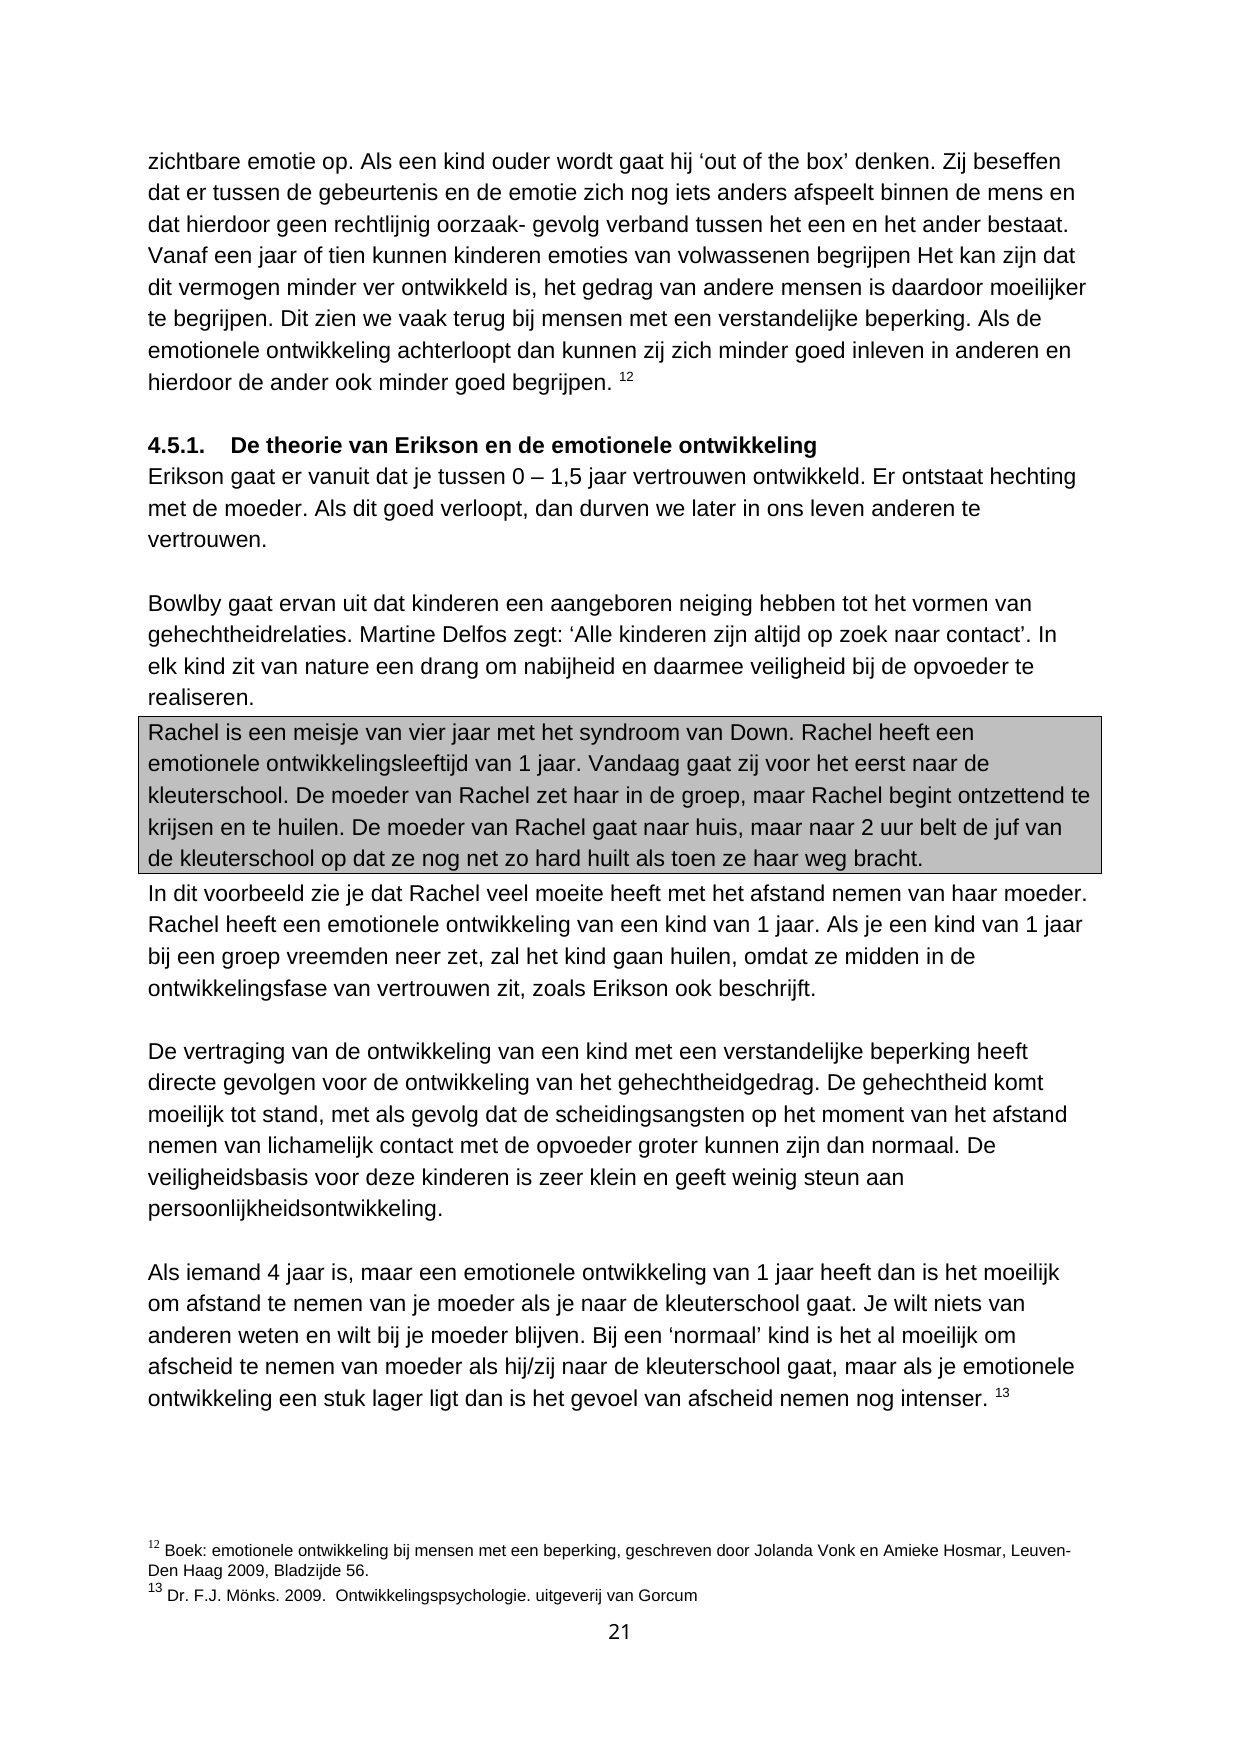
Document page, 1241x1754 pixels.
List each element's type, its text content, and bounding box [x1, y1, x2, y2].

text De vertraging van de ontwikkeling van een kind met een verstandelijke beperking heeft directe gevolgen voor de ontwikkeling van het gehechtheidgedrag. De gehechtheid komt moeilijk tot stand, met als gevolg dat de scheidingsangsten op het moment van het afstand nemen van lichamelijk contact met de opvoeder groter kunnen zijn dan normaal. De veiligheidsbasis voor deze kinderen is zeer klein en geeft weinig steun aan persoonlijkheidsontwikkeling. [148, 1038, 1093, 1222]
subtitle De theorie van Erikson en de emotionele ontwikkeling [148, 432, 1093, 458]
text Rachel is een meisje van vier jaar met het syndroom van Down. Rachel heeft een emotionele ontwikkelingsleeftijd van 1 jaar. Vandaag gaat zij voor het eerst naar de kleuterschool. De moeder van Rachel zet haar in de groep, maar Rachel begint ontzettend te krijsen en te huilen. De moeder van Rachel gaat naar huis, maar naar 2 uur belt de juf van de kleuterschool op dat ze nog net zo hard huilt als toen ze haar weg bracht. [139, 717, 1101, 873]
text Bowlby gaat ervan uit dat kinderen een aangeboren neiging hebben tot het vormen van gehechtheidrelaties. Martine Delfos zegt: ‘Alle kinderen zijn altijd op zoek naar contact’. In elk kind zit van nature een drang om nabijheid en daarmee veiligheid bij de opvoeder te realiseren. [148, 589, 1093, 711]
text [148, 148, 1093, 395]
text In dit voorbeeld zie je dat Rachel veel moeite heeft met het afstand nemen van haar moeder. Rachel heeft een emotionele ontwikkeling van een kind van 1 jaar. Als je een kind van 1 jaar bij een groep vreemden neer zet, zal het kind gaan huilen, omdat ze midden in de ontwikkelingsfase van vertrouwen zit, zoals Erikson ook beschrijft. [148, 880, 1093, 1001]
text Als iemand 4 jaar is, maar een emotionele ontwikkeling van 1 jaar heeft dan is het moeilijk om afstand te nemen van je moeder als je naar de kleuterschool gaat. Je wilt niets van anderen weten en wilt bij je moeder blijven. Bij een ‘normaal’ kind is het al moeilijk om afscheid te nemen van moeder als hij/zij naar de kleuterschool gaat, maar als je emotionele ontwikkeling een stuk lager ligt dan is het gevoel van afscheid nemen nog intenser. [148, 1258, 1093, 1411]
text Erikson gaat er vanuit dat je tussen 0 – 1,5 jaar vertrouwen ontwikkeld. Er ontstaat hechting met de moeder. Als dit goed verloopt, dan durven we later in ons leven anderen te vertrouwen. [148, 463, 1093, 553]
